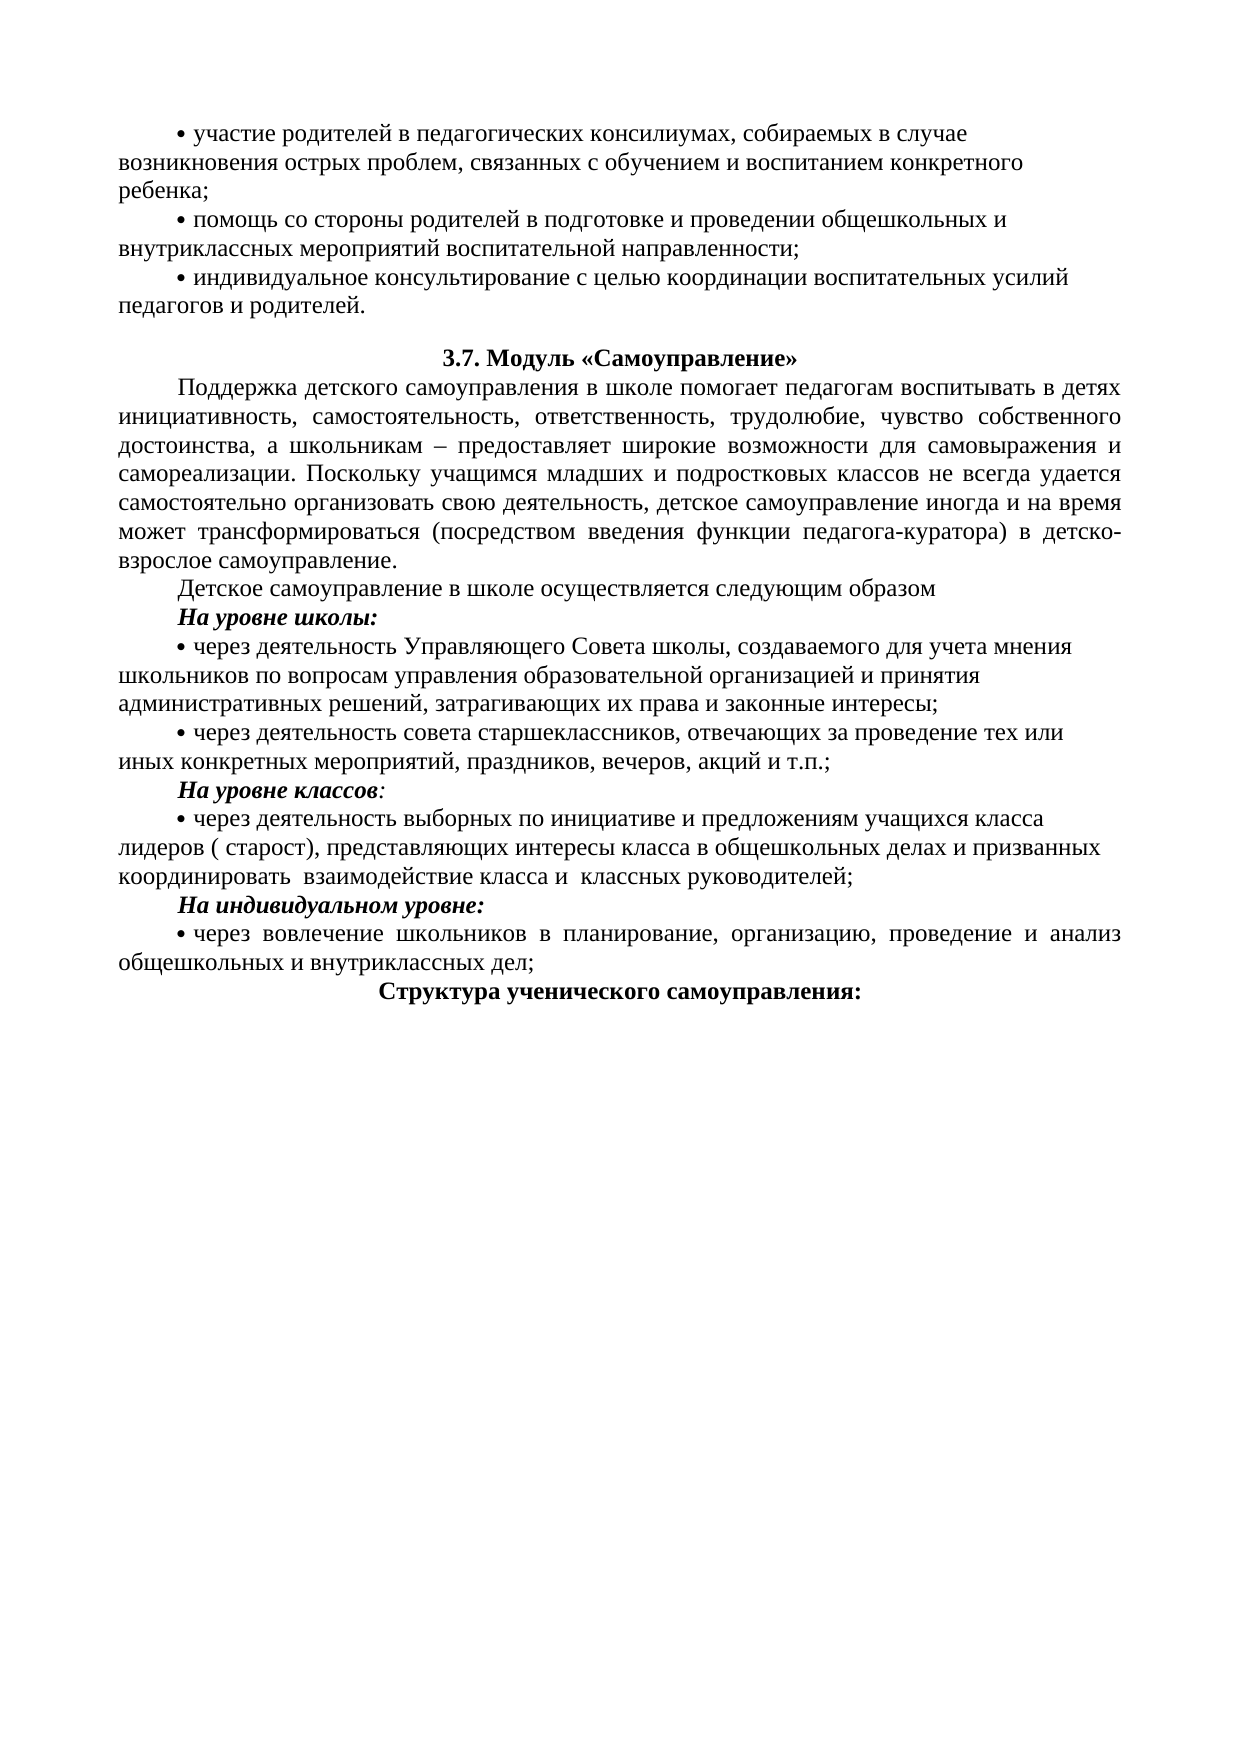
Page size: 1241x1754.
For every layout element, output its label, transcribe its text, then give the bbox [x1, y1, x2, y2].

list через деятельность совета старшеклассников, отвечающих за проведение тех или иных конкретных мероприятий, праздников, вечеров, акций и т.п.; [118, 717, 1122, 775]
list участие родителей в педагогических консилиумах, собираемых в случае возникновения острых проблем, связанных с обучением и воспитанием конкретного ребенка; [118, 118, 1104, 204]
list через вовлечение школьников в планирование, организацию, проведение и анализ общешкольных и внутриклассных дел; [118, 918, 1122, 976]
list через деятельность выборных по инициативе и предложениям учащихся класса лидеров ( старост), представляющих интересы класса в общешкольных делах и призванных координировать взаимодействие класса и классных руководителей; [118, 803, 1122, 890]
list помощь со стороны родителей в подготовке и проведении общешкольных и внутриклассных мероприятий воспитательной направленности; [118, 204, 1104, 262]
list через деятельность Управляющего Совета школы, создаваемого для учета мнения школьников по вопросам управления образовательной организацией и принятия административных решений, затрагивающих их права и законные интересы; [118, 631, 1122, 717]
text На уровне школы: [118, 602, 1122, 631]
list индивидуальное консультирование c целью координации воспитательных усилий педагогов и родителей. [118, 262, 1104, 319]
text Детское самоуправление в школе осуществляется следующим образом [118, 573, 1122, 602]
text На уровне классов: [118, 775, 1122, 803]
text На индивидуальном уровне: [118, 890, 1122, 918]
text Поддержка детского самоуправления в школе помогает педагогам воспитывать в детях инициативность, самостоятельность, ответственность, трудолюбие, чувство собственного достоинства, а школьникам – предоставляет широкие возможности для самовыражения и самореализации. Поскольку учащимся младших и подростковых классов не всегда удается самостоятельно организовать свою деятельность, детское самоуправление иногда и на время может трансформироваться (посредством введения функции педагога-куратора) в детско-взрослое самоуправление. [118, 372, 1122, 573]
text Структура ученического самоуправления: [118, 976, 1122, 1005]
text 3.7. Модуль «Самоуправление» [118, 343, 1122, 372]
